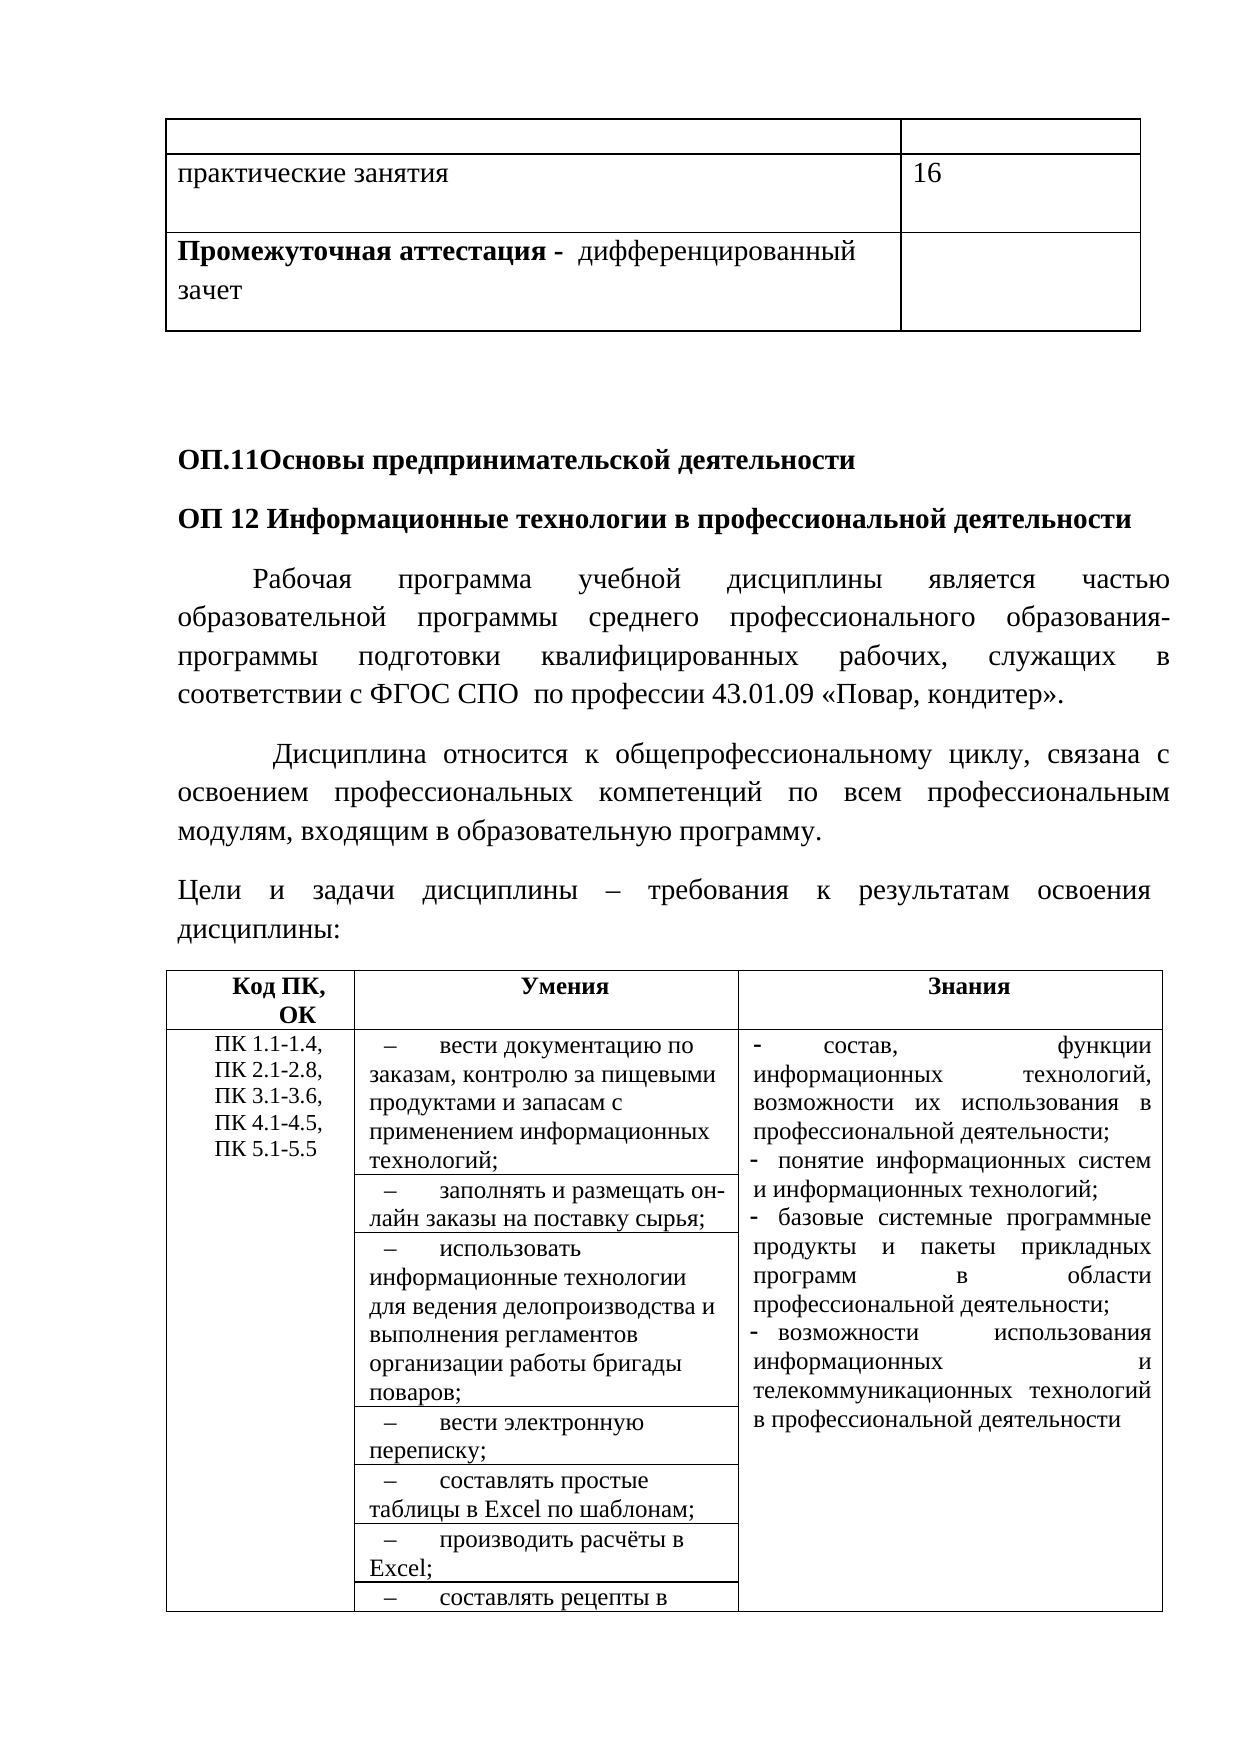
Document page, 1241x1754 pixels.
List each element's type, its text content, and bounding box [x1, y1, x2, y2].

table_header Знания [739, 971, 1162, 1029]
table_cell [902, 233, 1140, 330]
table_cell Промежуточная аттестация - дифференцированный зачет [167, 233, 900, 330]
table_cell составлять простые таблицы в Excel по шаблонам; [355, 1465, 738, 1523]
text Рабочая программа учебной дисциплины является частью образовательной программы среднего профессионального образования- программы подготовки квалифицированных рабочих, служащих в соответствии с ФГОС СПО по профессии 43.01.09 «Повар, кондитер». [177, 561, 1171, 710]
table_cell 20 [902, 120, 1140, 153]
table_cell заполнять и размещать он-лайн заказы на поставку сырья; [355, 1175, 738, 1232]
table_header Умения [355, 971, 738, 1029]
text Цели и задачи дисциплины – требования к результатам освоения дисциплины: [177, 872, 1152, 944]
table_header Код ПК, ОК [167, 971, 354, 1029]
table_cell состав, функции информационных технологий, возможности их использования в профессиональной деятельности; понятие информационных систем и информационных технологий; базовые системные программные продукты и пакеты прикладных программ в области профессиональной деятельности; возможности использования информационных и телекоммуникационных технологий в профессиональной деятельности [739, 1030, 1162, 1611]
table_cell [167, 120, 900, 153]
table_cell ПК 1.1-1.4, ПК 2.1-2.8, ПК 3.1-3.6, ПК 4.1-4.5, ПК 5.1-5.5 [167, 1030, 354, 1611]
table_cell вести документацию по заказам, контролю за пищевыми продуктами и запасам с применением информационных технологий; [355, 1030, 738, 1174]
table_cell вести электронную переписку; [355, 1407, 738, 1464]
text Дисциплина относится к общепрофессиональному циклу, связана с освоением профессиональных компетенций по всем профессиональным модулям, входящим в образовательную программу. [177, 736, 1171, 847]
table_cell 16 [902, 155, 1140, 232]
table_cell использовать информационные технологии для ведения делопроизводства и выполнения регламентов организации работы бригады поваров; [355, 1233, 738, 1406]
text ОП 12 Информационные технологии в профессиональной деятельности [177, 502, 1152, 535]
table_cell практические занятия [167, 155, 900, 232]
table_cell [355, 1583, 738, 1611]
table_cell производить расчёты в Excel; [355, 1524, 738, 1581]
text ОП.11Основы предпринимательской деятельности [177, 442, 1152, 476]
